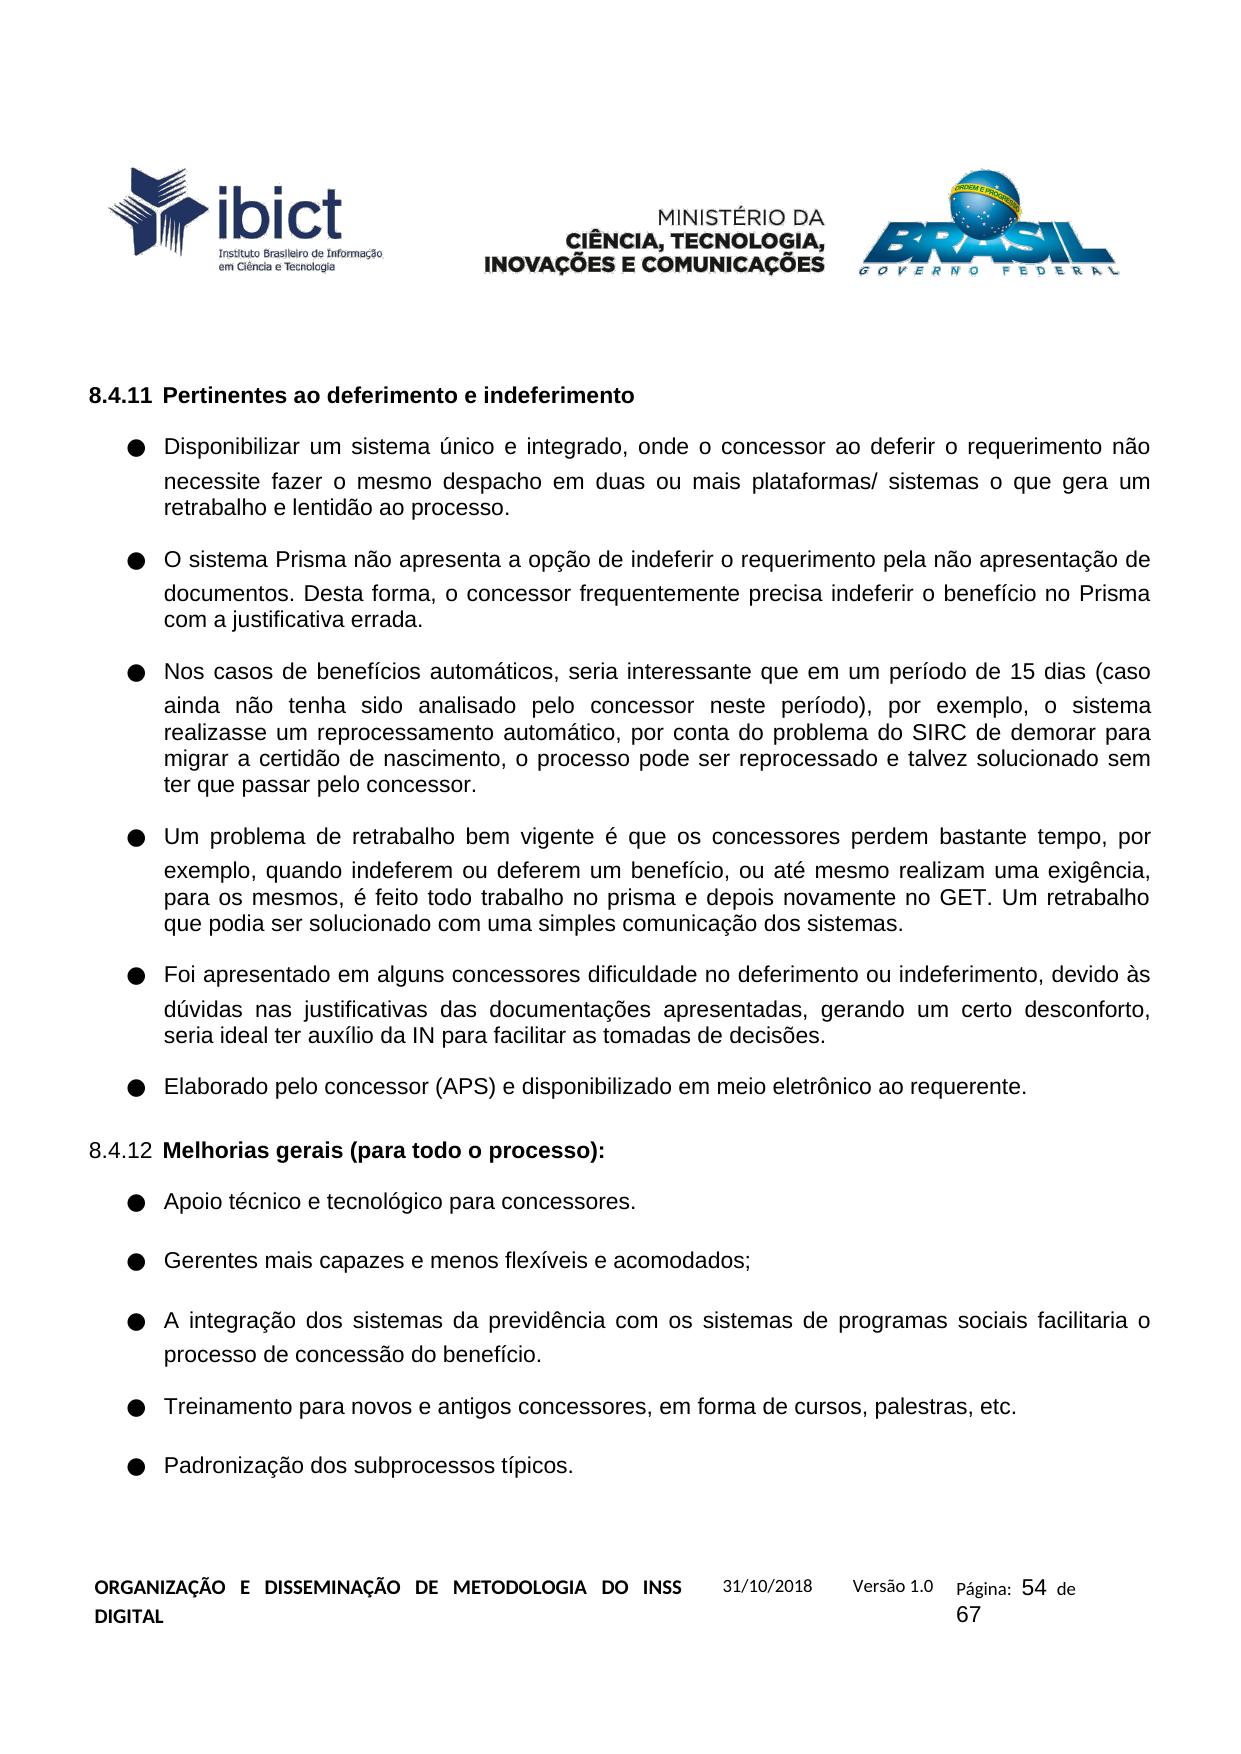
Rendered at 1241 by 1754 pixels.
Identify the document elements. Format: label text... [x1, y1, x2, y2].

subtitle Pertinentes ao deferimento e indeferimento [89, 382, 1152, 408]
list O sistema Prisma não apresenta a opção de indeferir o requerimento pela não apresentação de documentos. Desta forma, o concessor frequentemente precisa indeferir o benefício no Prisma com a justificativa errada. [126, 533, 1152, 633]
picture [98, 149, 396, 280]
list Disponibilizar um sistema único e integrado, onde o concessor ao deferir o requerimento não necessite fazer o mesmo despacho em duas ou mais plataformas/ sistemas o que gera um retrabalho e lentidão ao processo. [126, 421, 1152, 521]
picture [483, 166, 1122, 280]
list Elaborado pelo concessor (APS) e disponibilizado em meio eletrônico ao requerente. [126, 1061, 1152, 1108]
list Apoio técnico e tecnológico para concessores. [126, 1175, 1152, 1222]
list Padronização dos subprocessos típicos. [126, 1440, 1152, 1487]
list Gerentes mais capazes e menos flexíveis e acomodados; [126, 1235, 1152, 1282]
list Um problema de retrabalho bem vigente é que os concessores perdem bastante tempo, por exemplo, quando indeferem ou deferem um benefício, ou até mesmo realizam uma exigência, para os mesmos, é feito todo trabalho no prisma e depois novamente no GET. Um retrabalho que podia ser solucionado com uma simples comunicação dos sistemas. [126, 810, 1152, 936]
subtitle Melhorias gerais (para todo o processo): [89, 1137, 1152, 1163]
list Nos casos de benefícios automáticos, seria interessante que em um período de 15 dias (caso ainda não tenha sido analisado pelo concessor neste período), por exemplo, o sistema realizasse um reprocessamento automático, por conta do problema do SIRC de demorar para migrar a certidão de nascimento, o processo pode ser reprocessado e talvez solucionado sem ter que passar pelo concessor. [126, 645, 1152, 798]
list A integração dos sistemas da previdência com os sistemas de programas sociais facilitaria o processo de concessão do benefício. [126, 1294, 1152, 1368]
list Foi apresentado em alguns concessores dificuldade no deferimento ou indeferimento, devido às dúvidas nas justificativas das documentações apresentadas, gerando um certo desconforto, seria ideal ter auxílio da IN para facilitar as tomadas de decisões. [126, 949, 1152, 1048]
list Treinamento para novos e antigos concessores, em forma de cursos, palestras, etc. [126, 1380, 1152, 1427]
